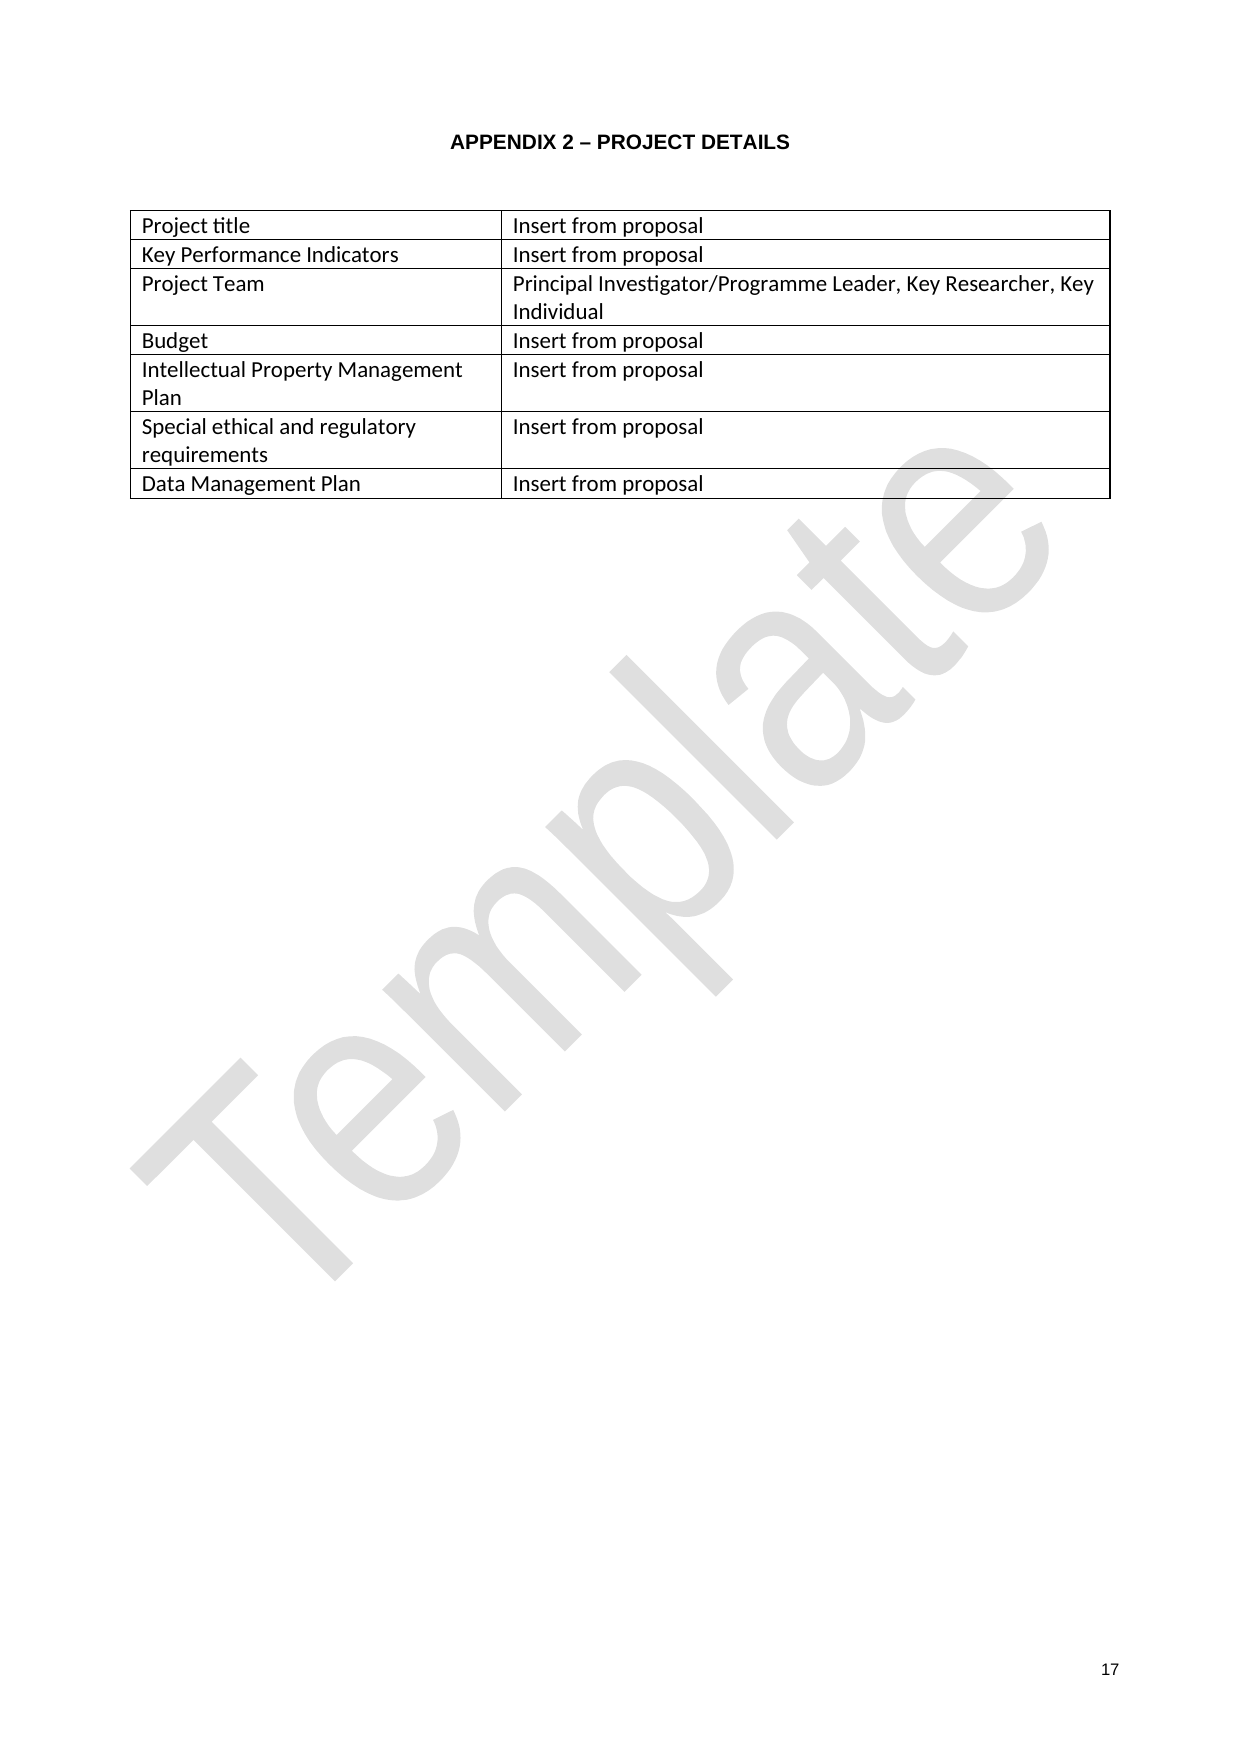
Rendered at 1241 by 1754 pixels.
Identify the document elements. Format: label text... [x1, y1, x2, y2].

table_cell Insert from proposal [502, 355, 1109, 411]
table_cell Insert from proposal [502, 469, 1109, 497]
table_cell Budget [131, 326, 501, 354]
table_cell Project Team [131, 269, 501, 325]
table_cell Special ethical and regulatory requirements [131, 412, 501, 468]
table_cell Key Performance Indicators [131, 240, 501, 268]
table_cell Data Management Plan [131, 469, 501, 497]
table_cell Insert from proposal [502, 326, 1109, 354]
table_header Project title [131, 211, 501, 239]
table_cell Principal Investigator/Programme Leader, Key Researcher, Key Individual [502, 269, 1109, 325]
text APPENDIX 2 – PROJECT DETAILS [130, 130, 1110, 154]
table_header Insert from proposal [502, 211, 1109, 239]
table_cell Insert from proposal [502, 412, 1109, 468]
table_cell Insert from proposal [502, 240, 1109, 268]
table_cell Intellectual Property Management Plan [131, 355, 501, 411]
